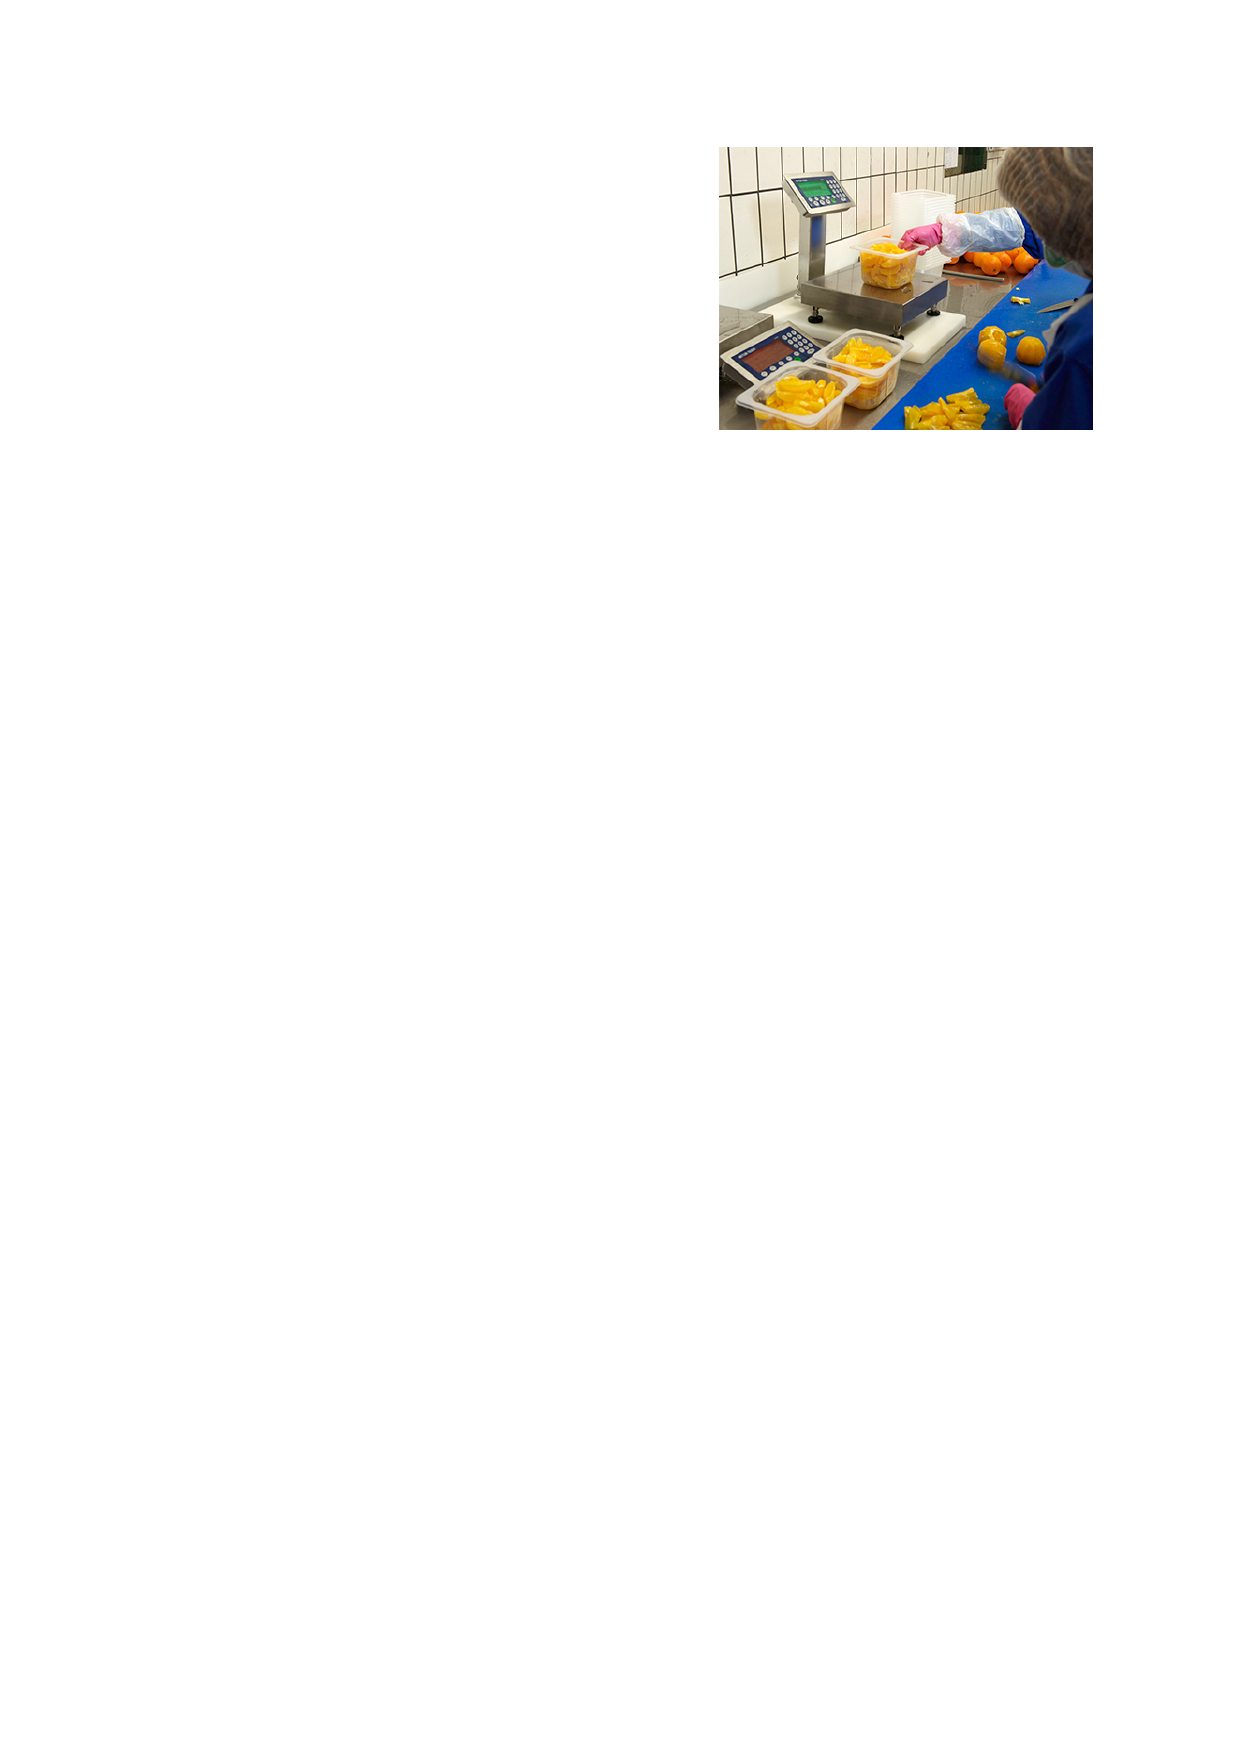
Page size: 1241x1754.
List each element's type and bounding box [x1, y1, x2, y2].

picture [147, 147, 1093, 430]
